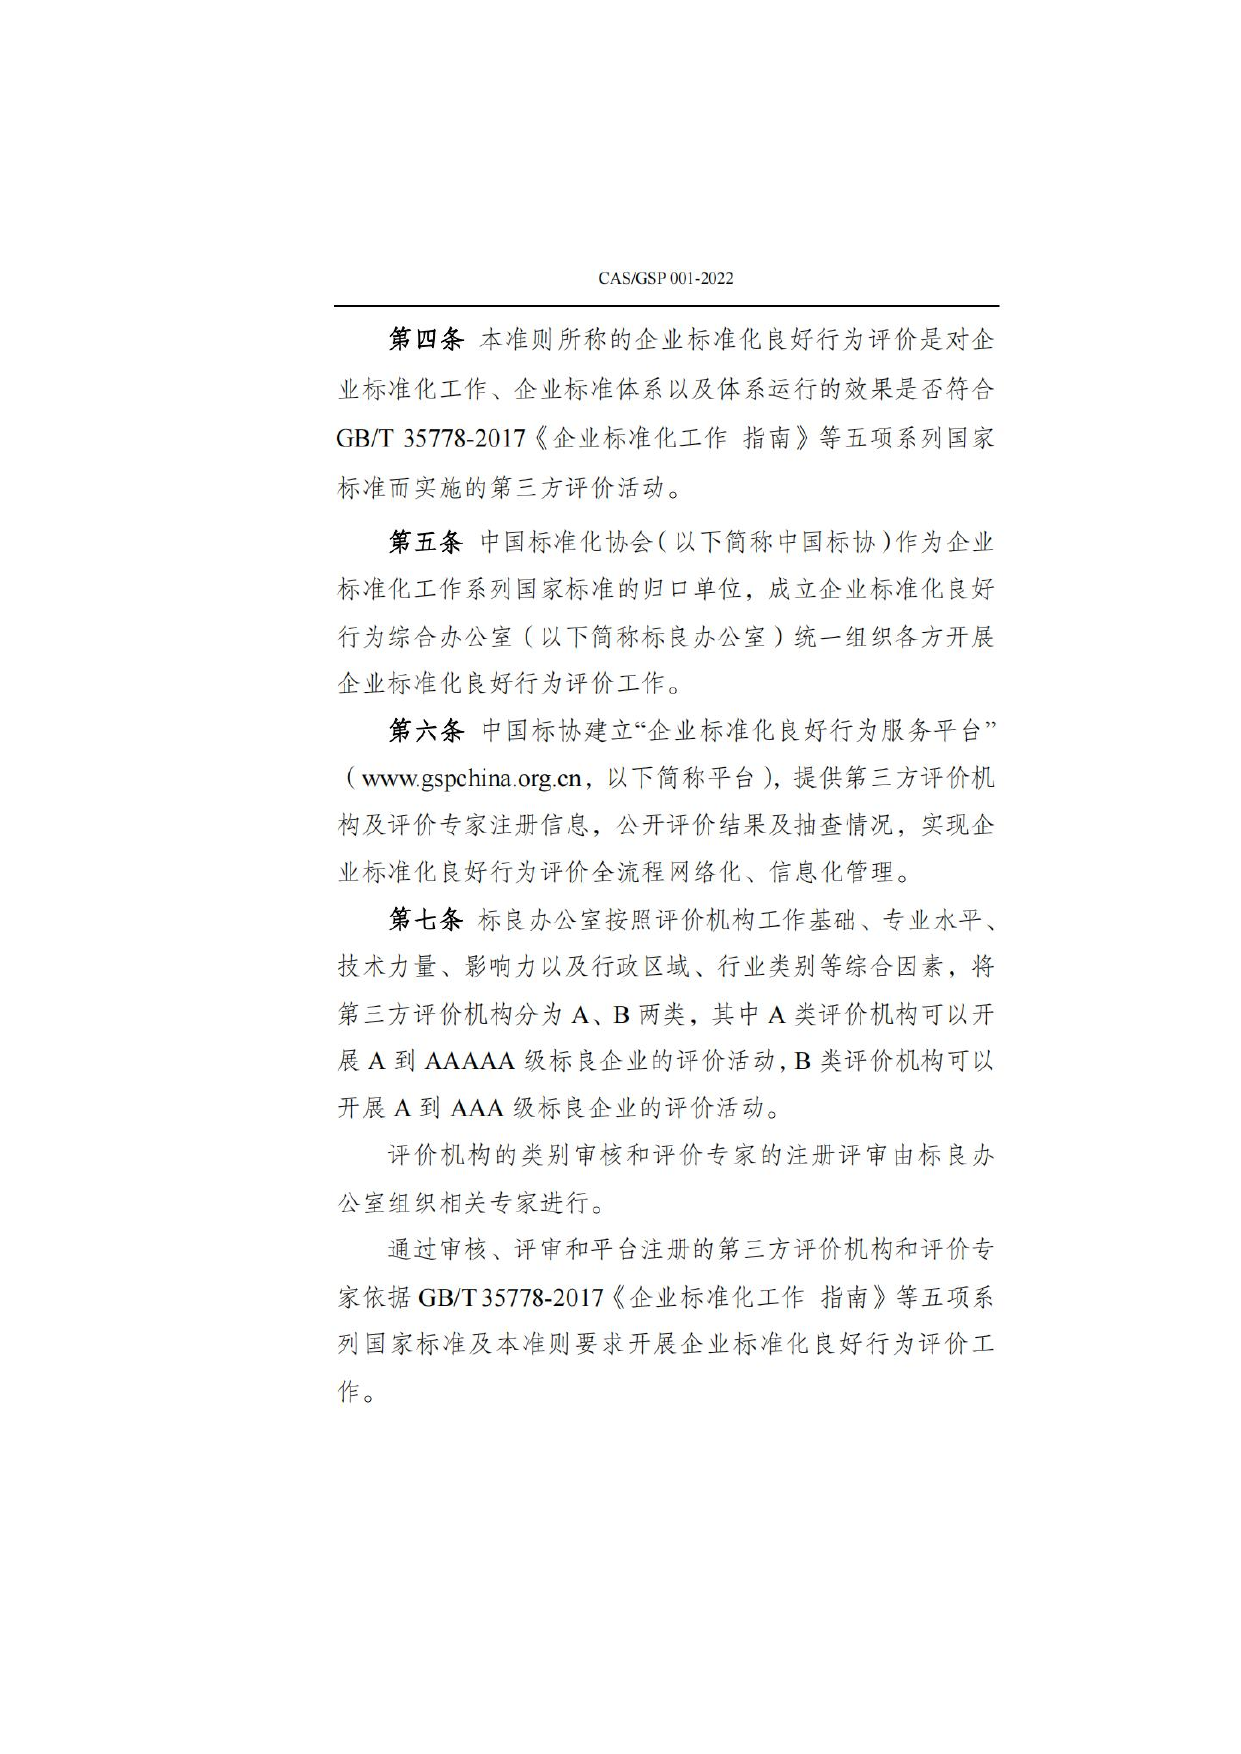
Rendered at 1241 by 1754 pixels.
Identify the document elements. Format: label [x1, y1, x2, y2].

picture [193, 200, 1138, 1537]
